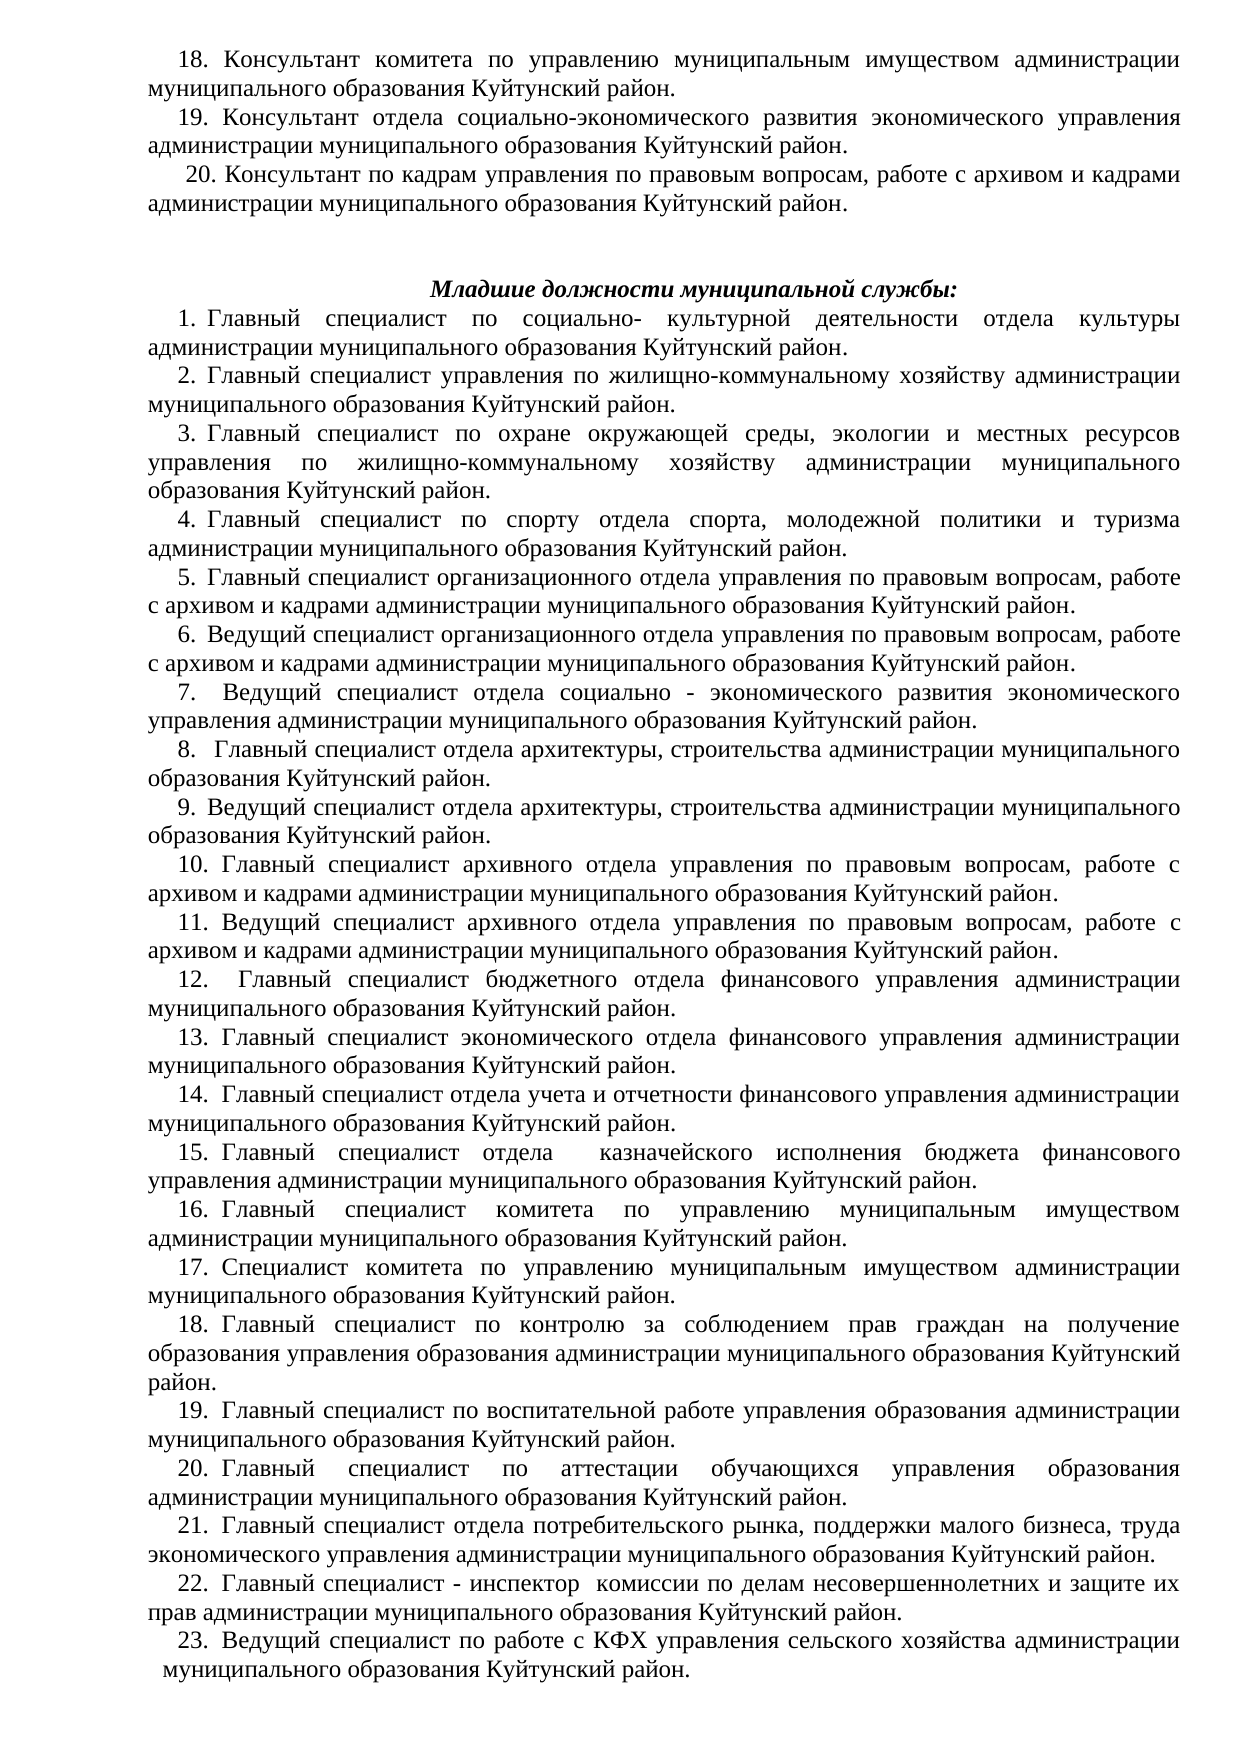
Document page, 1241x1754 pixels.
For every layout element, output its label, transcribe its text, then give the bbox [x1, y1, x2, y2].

list Главный специалист по аттестации обучающихся управления образования администрации муниципального образования Куйтунский район. [148, 1453, 1181, 1511]
list Главный специалист управления по жилищно-коммунальному хозяйству администрации муниципального образования Куйтунский район. [148, 361, 1181, 418]
text 19. Консультант отдела социально-экономического развития экономического управления администрации муниципального образования Куйтунский район. [148, 102, 1181, 159]
list Главный специалист архивного отдела управления по правовым вопросам, работе с архивом и кадрами администрации муниципального образования Куйтунский район. [148, 849, 1181, 907]
list Ведущий специалист отдела архитектуры, строительства администрации муниципального образования Куйтунский район. [148, 792, 1181, 849]
list Главный специалист отдела казначейского исполнения бюджета финансового управления администрации муниципального образования Куйтунский район. [148, 1137, 1181, 1194]
list Главный специалист по охране окружающей среды, экологии и местных ресурсов управления по жилищно-коммунальному хозяйству администрации муниципального образования Куйтунский район. [148, 418, 1181, 504]
list Главный специалист по воспитательной работе управления образования администрации муниципального образования Куйтунский район. [148, 1396, 1181, 1453]
text 20. Консультант по кадрам управления по правовым вопросам, работе с архивом и кадрами администрации муниципального образования Куйтунский район. [148, 159, 1181, 217]
text 18. Консультант комитета по управлению муниципальным имуществом администрации муниципального образования Куйтунский район. [148, 44, 1181, 102]
list Главный специалист по социально- культурной деятельности отдела культуры администрации муниципального образования Куйтунский район. [148, 303, 1181, 361]
list Главный специалист экономического отдела финансового управления администрации муниципального образования Куйтунский район. [148, 1022, 1181, 1079]
list Главный специалист по контролю за соблюдением прав граждан на получение образования управления образования администрации муниципального образования Куйтунский район. [148, 1309, 1181, 1396]
list Специалист комитета по управлению муниципальным имуществом администрации муниципального образования Куйтунский район. [148, 1252, 1181, 1309]
list Главный специалист отдела потребительского рынка, поддержки малого бизнеса, труда экономического управления администрации муниципального образования Куйтунский район. [148, 1511, 1181, 1568]
list Главный специалист бюджетного отдела финансового управления администрации муниципального образования Куйтунский район. [148, 964, 1181, 1022]
text Младшие должности муниципальной службы: [154, 274, 1181, 303]
list Главный специалист отдела учета и отчетности финансового управления администрации муниципального образования Куйтунский район. [148, 1079, 1181, 1137]
list Главный специалист - инспектор комиссии по делам несовершеннолетних и защите их прав администрации муниципального образования Куйтунский район. [148, 1568, 1181, 1626]
list Главный специалист комитета по управлению муниципальным имуществом администрации муниципального образования Куйтунский район. [148, 1194, 1181, 1252]
list Ведущий специалист организационного отдела управления по правовым вопросам, работе с архивом и кадрами администрации муниципального образования Куйтунский район. [148, 619, 1181, 677]
list Ведущий специалист по работе с КФХ управления сельского хозяйства администрации муниципального образования Куйтунский район. [162, 1626, 1181, 1683]
list Главный специалист по спорту отдела спорта, молодежной политики и туризма администрации муниципального образования Куйтунский район. [148, 504, 1181, 562]
list Ведущий специалист архивного отдела управления по правовым вопросам, работе с архивом и кадрами администрации муниципального образования Куйтунский район. [148, 907, 1181, 964]
list Главный специалист организационного отдела управления по правовым вопросам, работе с архивом и кадрами администрации муниципального образования Куйтунский район. [148, 562, 1181, 619]
list Ведущий специалист отдела социально - экономического развития экономического управления администрации муниципального образования Куйтунский район. [148, 677, 1181, 734]
list Главный специалист отдела архитектуры, строительства администрации муниципального образования Куйтунский район. [148, 734, 1181, 792]
